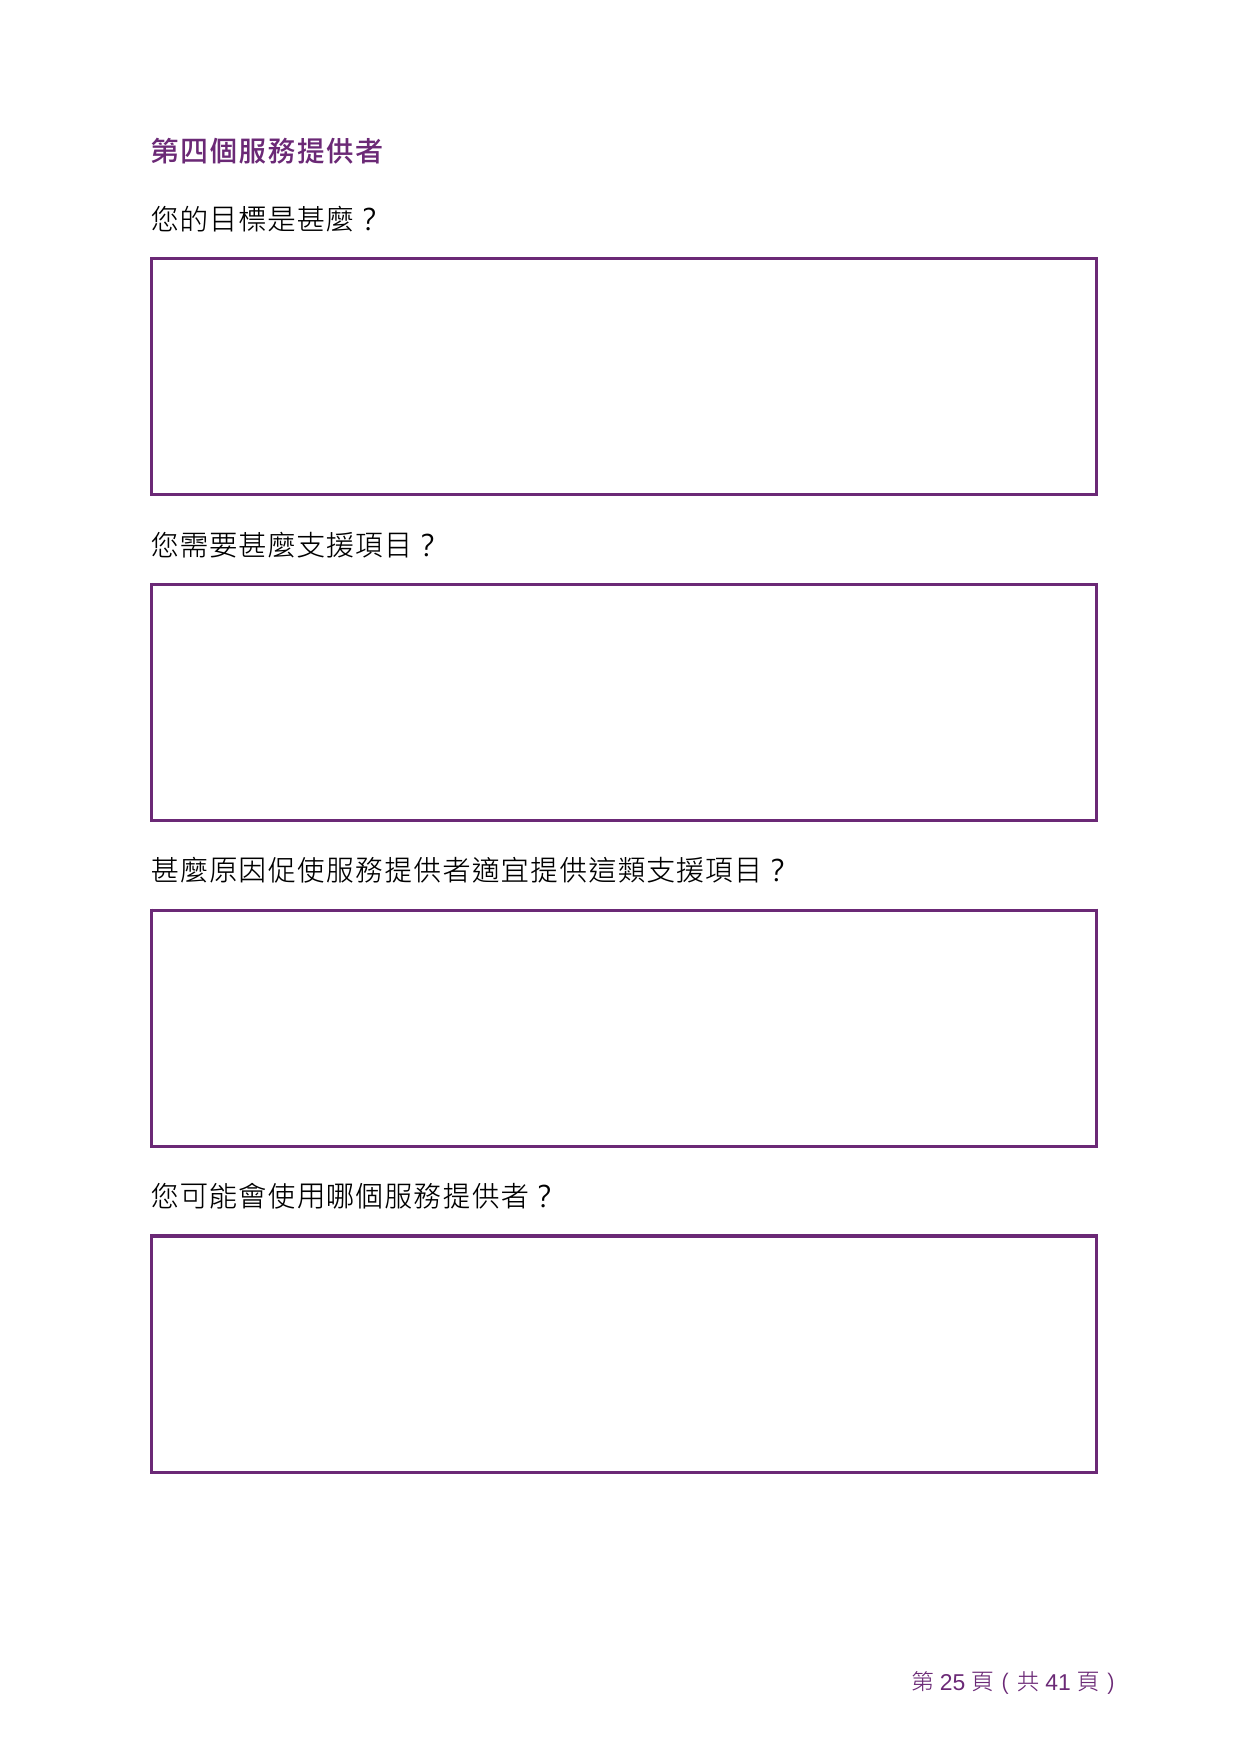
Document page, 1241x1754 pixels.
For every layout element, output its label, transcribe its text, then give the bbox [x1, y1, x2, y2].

table_header [153, 1238, 1095, 1471]
text 甚麼原因促使服務提供者適宜提供這類支援項目？ [142, 848, 1131, 891]
text 您可能會使用哪個服務提供者？ [142, 1174, 1131, 1217]
table_header [153, 912, 1095, 1145]
subtitle 第四個服務提供者 [142, 129, 1131, 170]
table_header [153, 586, 1095, 819]
table_header [153, 260, 1095, 493]
text 您需要甚麼支援項目？ [142, 523, 1131, 565]
text 您的目標是甚麼？ [142, 196, 1131, 240]
